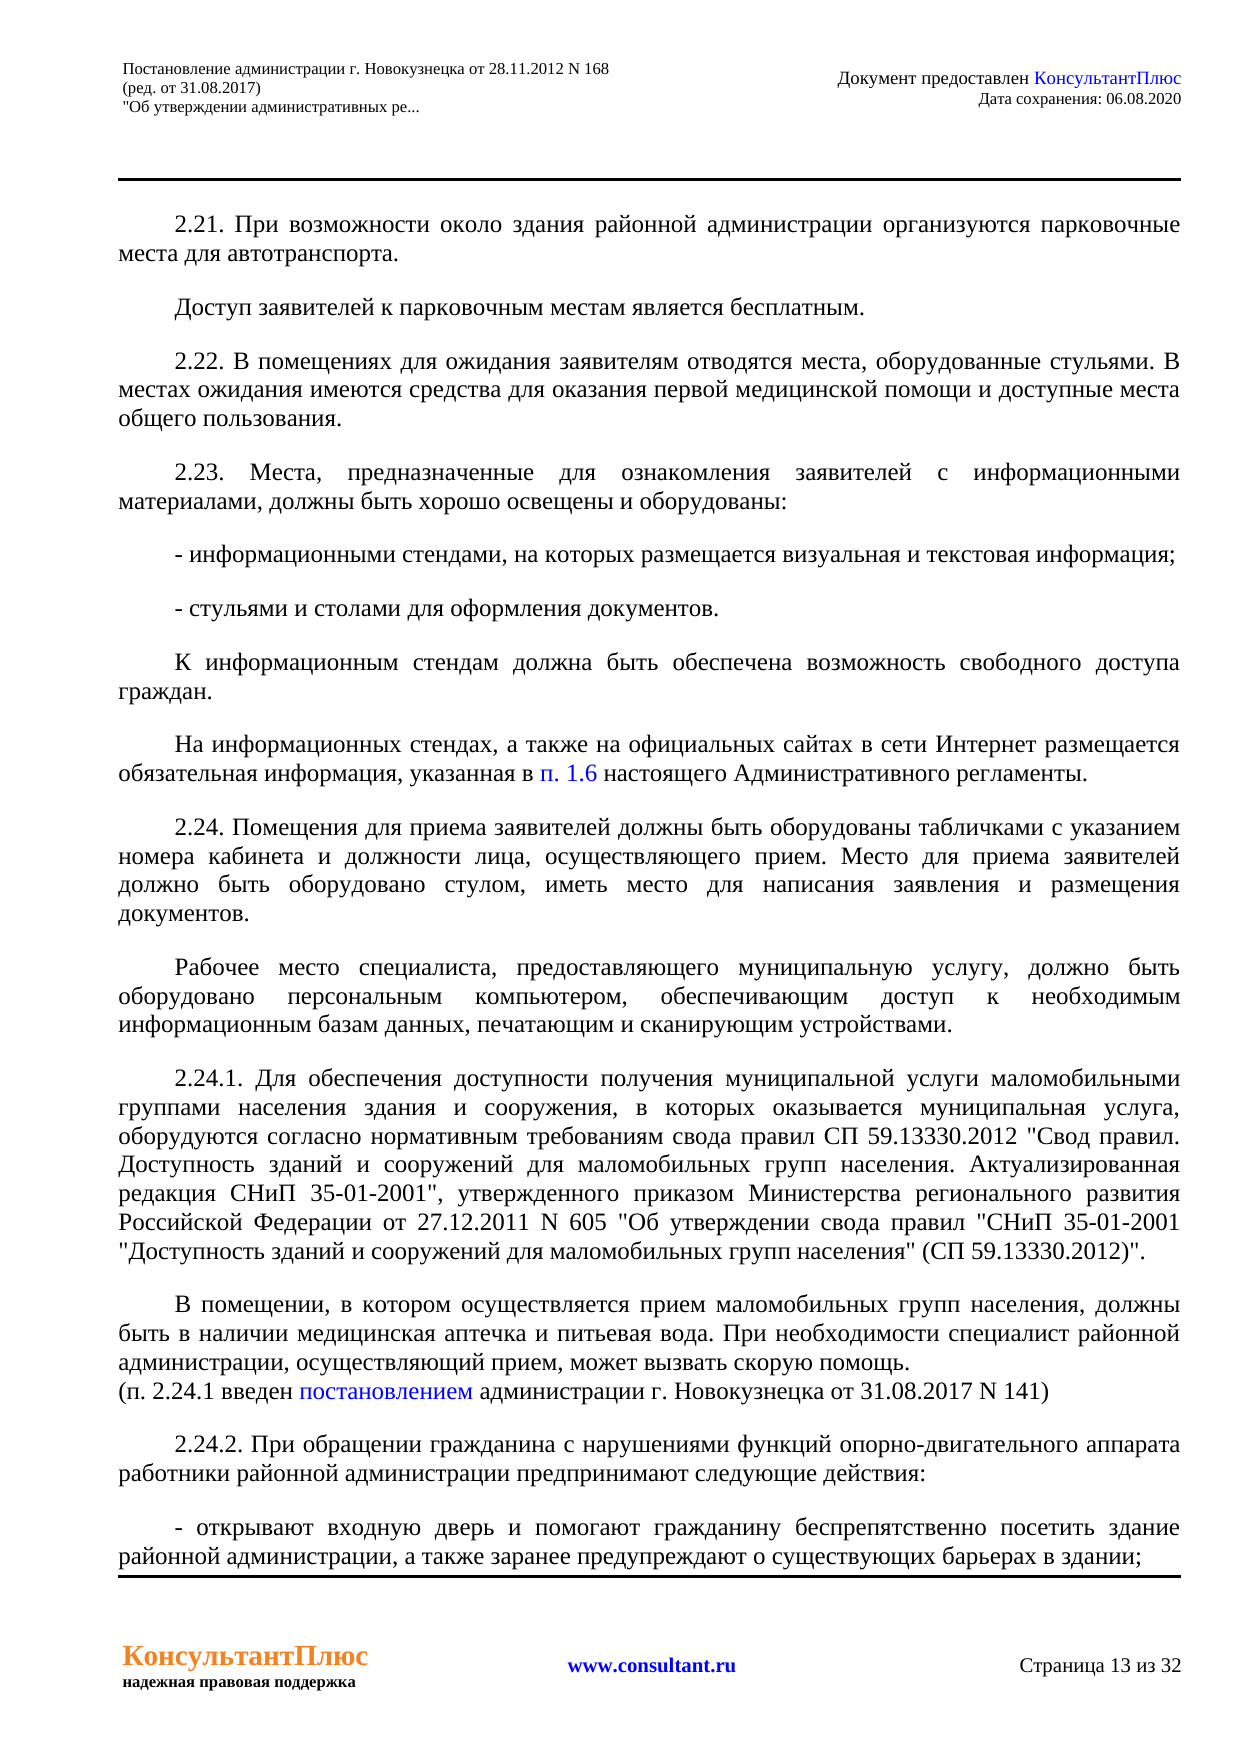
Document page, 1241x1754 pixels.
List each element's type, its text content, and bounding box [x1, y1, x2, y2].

text - стульями и столами для оформления документов. [118, 593, 1181, 622]
text 2.24.2. При обращении гражданина с нарушениями функций опорно-двигательного аппарата работники районной администрации предпринимают следующие действия: [118, 1429, 1181, 1487]
text (п. 2.24.1 введен постановлением администрации г. Новокузнецка от 31.08.2017 N 141) [118, 1376, 1181, 1404]
text На информационных стендах, а также на официальных сайтах в сети Интернет размещается обязательная информация, указанная в п. 1.6 настоящего Административного регламенты. [118, 729, 1181, 787]
text - информационными стендами, на которых размещается визуальная и текстовая информация; [118, 539, 1181, 568]
text Доступ заявителей к парковочным местам является бесплатным. [118, 292, 1181, 321]
text 2.22. В помещениях для ожидания заявителям отводятся места, оборудованные стульями. В местах ожидания имеются средства для оказания первой медицинской помощи и доступные места общего пользования. [118, 346, 1181, 432]
text 2.24. Помещения для приема заявителей должны быть оборудованы табличками с указанием номера кабинета и должности лица, осуществляющего прием. Место для приема заявителей должно быть оборудовано стулом, иметь место для написания заявления и размещения документов. [118, 812, 1181, 927]
text 2.21. При возможности около здания районной администрации организуются парковочные места для автотранспорта. [118, 209, 1181, 267]
text 2.23. Места, предназначенные для ознакомления заявителей с информационными материалами, должны быть хорошо освещены и оборудованы: [118, 457, 1181, 514]
text - открывают входную дверь и помогают гражданину беспрепятственно посетить здание районной администрации, а также заранее предупреждают о существующих барьерах в здании; [118, 1512, 1181, 1569]
text Рабочее место специалиста, предоставляющего муниципальную услугу, должно быть оборудовано персональным компьютером, обеспечивающим доступ к необходимым информационным базам данных, печатающим и сканирующим устройствами. [118, 952, 1181, 1038]
text В помещении, в котором осуществляется прием маломобильных групп населения, должны быть в наличии медицинская аптечка и питьевая вода. При необходимости специалист районной администрации, осуществляющий прием, может вызвать скорую помощь. [118, 1289, 1181, 1376]
text 2.24.1. Для обеспечения доступности получения муниципальной услуги маломобильными группами населения здания и сооружения, в которых оказывается муниципальная услуга, оборудуются согласно нормативным требованиям свода правил СП 59.13330.2012 "Свод правил. Доступность зданий и сооружений для маломобильных групп населения. Актуализированная редакция СНиП 35-01-2001", утвержденного приказом Министерства регионального развития Российской Федерации от 27.12.2011 N 605 "Об утверждении свода правил "СНиП 35-01-2001 "Доступность зданий и сооружений для маломобильных групп населения" (СП 59.13330.2012)". [118, 1063, 1181, 1264]
text К информационным стендам должна быть обеспечена возможность свободного доступа граждан. [118, 647, 1181, 704]
